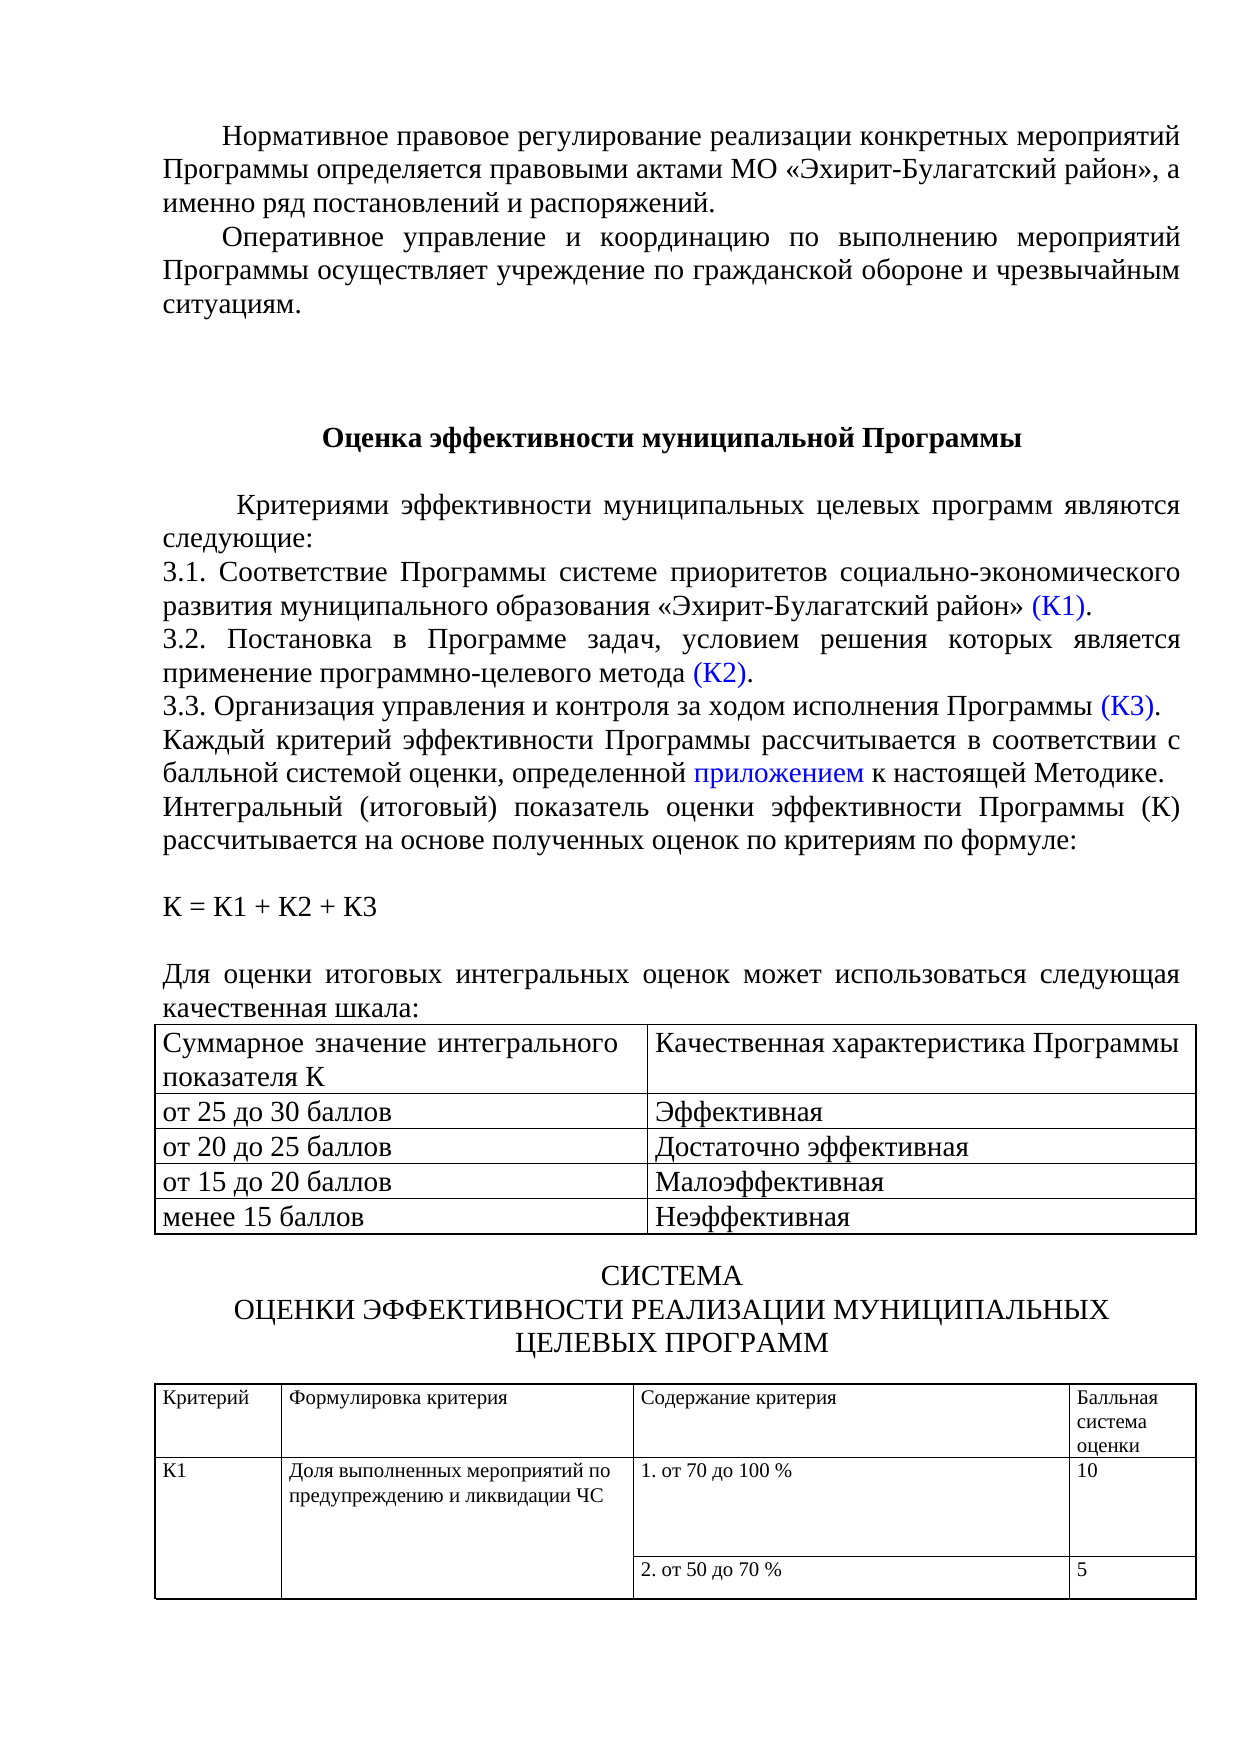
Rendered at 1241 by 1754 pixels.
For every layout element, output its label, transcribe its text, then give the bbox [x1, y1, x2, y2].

table_cell Неэффективная [648, 1199, 1195, 1233]
table_header Формулировка критерия [282, 1385, 633, 1457]
table_cell Доля выполненных мероприятий по предупреждению и ликвидации ЧС [282, 1458, 633, 1598]
table_header Балльная система оценки [1070, 1385, 1195, 1457]
text ЦЕЛЕВЫХ ПРОГРАММ [162, 1326, 1181, 1359]
table_cell менее 15 баллов [156, 1199, 647, 1233]
table_cell 10 [1070, 1458, 1195, 1556]
text Оперативное управление и координацию по выполнению мероприятий Программы осуществляет учреждение по гражданской обороне и чрезвычайным ситуациям. [162, 219, 1181, 319]
table_cell от 25 до 30 баллов [156, 1094, 647, 1127]
text 3.2. Постановка в Программе задач, условием решения которых является применение программно-целевого метода (К2). [162, 621, 1181, 688]
text Каждый критерий эффективности Программы рассчитывается в соответствии с балльной системой оценки, определенной приложением к настоящей Методике. [162, 722, 1181, 789]
text 3.1. Соответствие Программы системе приоритетов социально-экономического развития муниципального образования «Эхирит-Булагатский район» (К1). [162, 554, 1181, 621]
text 3.3. Организация управления и контроля за ходом исполнения Программы (К3). [162, 688, 1181, 722]
table_cell Эффективная [648, 1094, 1195, 1127]
table_header Суммарное значение интегрального показателя К [156, 1025, 647, 1092]
table_header Качественная характеристика Программы [648, 1025, 1195, 1092]
text Для оценки итоговых интегральных оценок может использоваться следующая качественная шкала: [162, 957, 1181, 1024]
text Критериями эффективности муниципальных целевых программ являются следующие: [162, 487, 1181, 554]
table_cell 1. от 70 до 100 % [634, 1458, 1069, 1556]
table_cell от 20 до 25 баллов [156, 1129, 647, 1163]
table_cell Достаточно эффективная [648, 1129, 1195, 1163]
text Интегральный (итоговый) показатель оценки эффективности Программы (К) рассчитывается на основе полученных оценок по критериям по формуле: [162, 789, 1181, 856]
table_cell 2. от 50 до 70 % [634, 1557, 1069, 1598]
table_header Содержание критерия [634, 1385, 1069, 1457]
text К = К1 + К2 + К3 [162, 889, 1181, 923]
table_cell 5 [1070, 1557, 1195, 1598]
table_cell Малоэффективная [648, 1164, 1195, 1198]
text Оценка эффективности муниципальной Программы [162, 420, 1181, 453]
text Нормативное правовое регулирование реализации конкретных мероприятий Программы определяется правовыми актами МО «Эхирит-Булагатский район», а именно ряд постановлений и распоряжений. [162, 118, 1181, 219]
table_cell от 15 до 20 баллов [156, 1164, 647, 1198]
text СИСТЕМА [162, 1258, 1181, 1292]
table_cell К1 [156, 1458, 281, 1598]
text ОЦЕНКИ ЭФФЕКТИВНОСТИ РЕАЛИЗАЦИИ МУНИЦИПАЛЬНЫХ [162, 1292, 1181, 1326]
table_header Критерий [156, 1385, 281, 1457]
